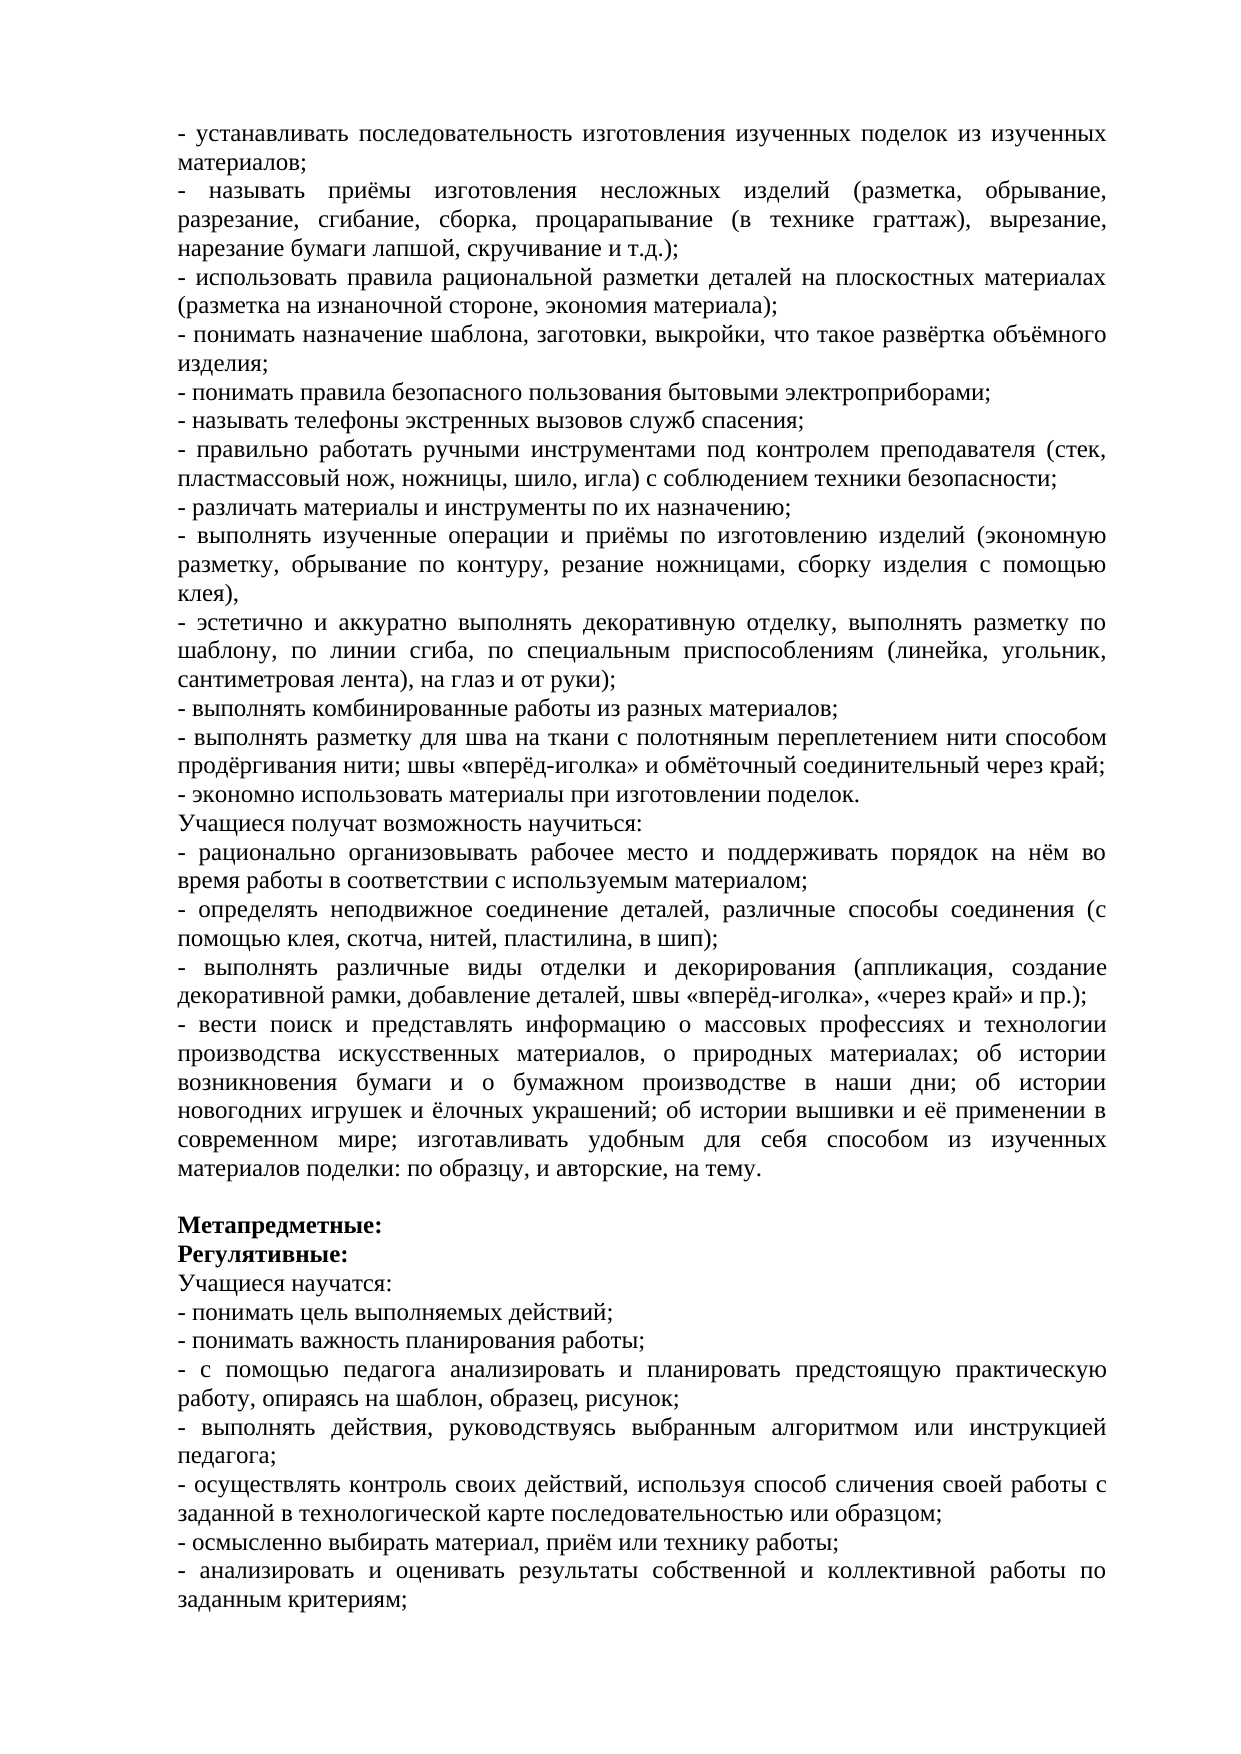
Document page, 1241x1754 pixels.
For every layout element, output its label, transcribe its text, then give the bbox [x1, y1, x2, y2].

text - определять неподвижное соединение деталей, различные способы соединения (с помощью клея, скотча, нитей, пластилина, в шип); [177, 894, 1107, 952]
text - различать материалы и инструменты по их назначению; [177, 492, 1107, 521]
text - понимать важность планирования работы; [177, 1326, 1107, 1354]
text - называть телефоны экстренных вызовов служб спасения; [177, 406, 1107, 434]
text - устанавливать последовательность изготовления изученных поделок из изученных материалов; [177, 118, 1107, 176]
text - выполнять различные виды отделки и декорирования (аппликация, создание декоративной рамки, добавление деталей, швы «вперёд-иголка», «через край» и пр.); [177, 952, 1107, 1009]
text Учащиеся научатся: [177, 1268, 1107, 1297]
text Учащиеся получат возможность научиться: [177, 808, 1107, 837]
text - правильно работать ручными инструментами под контролем преподавателя (стек, пластмассовый нож, ножницы, шило, игла) с соблюдением техники безопасности; [177, 434, 1107, 492]
text - выполнять изученные операции и приёмы по изготовлению изделий (экономную разметку, обрывание по контуру, резание ножницами, сборку изделия с помощью клея), [177, 521, 1107, 607]
text - с помощью педагога анализировать и планировать предстоящую практическую работу, опираясь на шаблон, образец, рисунок; [177, 1354, 1107, 1412]
text - экономно использовать материалы при изготовлении поделок. [177, 779, 1107, 808]
text - выполнять действия, руководствуясь выбранным алгоритмом или инструкцией педагога; [177, 1412, 1107, 1469]
text Метапредметные: [177, 1211, 1107, 1239]
text - вести поиск и представлять информацию о массовых профессиях и технологии производства искусственных материалов, о природных материалах; об истории возникновения бумаги и о бумажном производстве в наши дни; об истории новогодних игрушек и ёлочных украшений; об истории вышивки и её применении в современном мире; изготавливать удобным для себя способом из изученных материалов поделки: по образцу, и авторские, на тему. [177, 1009, 1107, 1182]
text - осмысленно выбирать материал, приём или технику работы; [177, 1527, 1107, 1556]
text - выполнять комбинированные работы из разных материалов; [177, 693, 1107, 722]
text - осуществлять контроль своих действий, используя способ сличения своей работы с заданной в технологической карте последовательностью или образцом; [177, 1469, 1107, 1527]
text - понимать назначение шаблона, заготовки, выкройки, что такое развёртка объёмного изделия; [177, 319, 1107, 377]
text - рационально организовывать рабочее место и поддерживать порядок на нём во время работы в соответствии с используемым материалом; [177, 837, 1107, 894]
text Регулятивные: [177, 1239, 1107, 1268]
text - называть приёмы изготовления несложных изделий (разметка, обрывание, разрезание, сгибание, сборка, процарапывание (в технике граттаж), вырезание, нарезание бумаги лапшой, скручивание и т.д.); [177, 176, 1107, 262]
text - использовать правила рациональной разметки деталей на плоскостных материалах (разметка на изнаночной стороне, экономия материала); [177, 262, 1107, 319]
text - понимать цель выполняемых действий; [177, 1297, 1107, 1326]
text - эстетично и аккуратно выполнять декоративную отделку, выполнять разметку по шаблону, по линии сгиба, по специальным приспособлениям (линейка, угольник, сантиметровая лента), на глаз и от руки); [177, 607, 1107, 693]
text - анализировать и оценивать результаты собственной и коллективной работы по заданным критериям; [177, 1556, 1107, 1613]
text - понимать правила безопасного пользования бытовыми электроприборами; [177, 377, 1107, 406]
text - выполнять разметку для шва на ткани с полотняным переплетением нити способом продёргивания нити; швы «вперёд-иголка» и обмёточный соединительный через край; [177, 722, 1107, 779]
